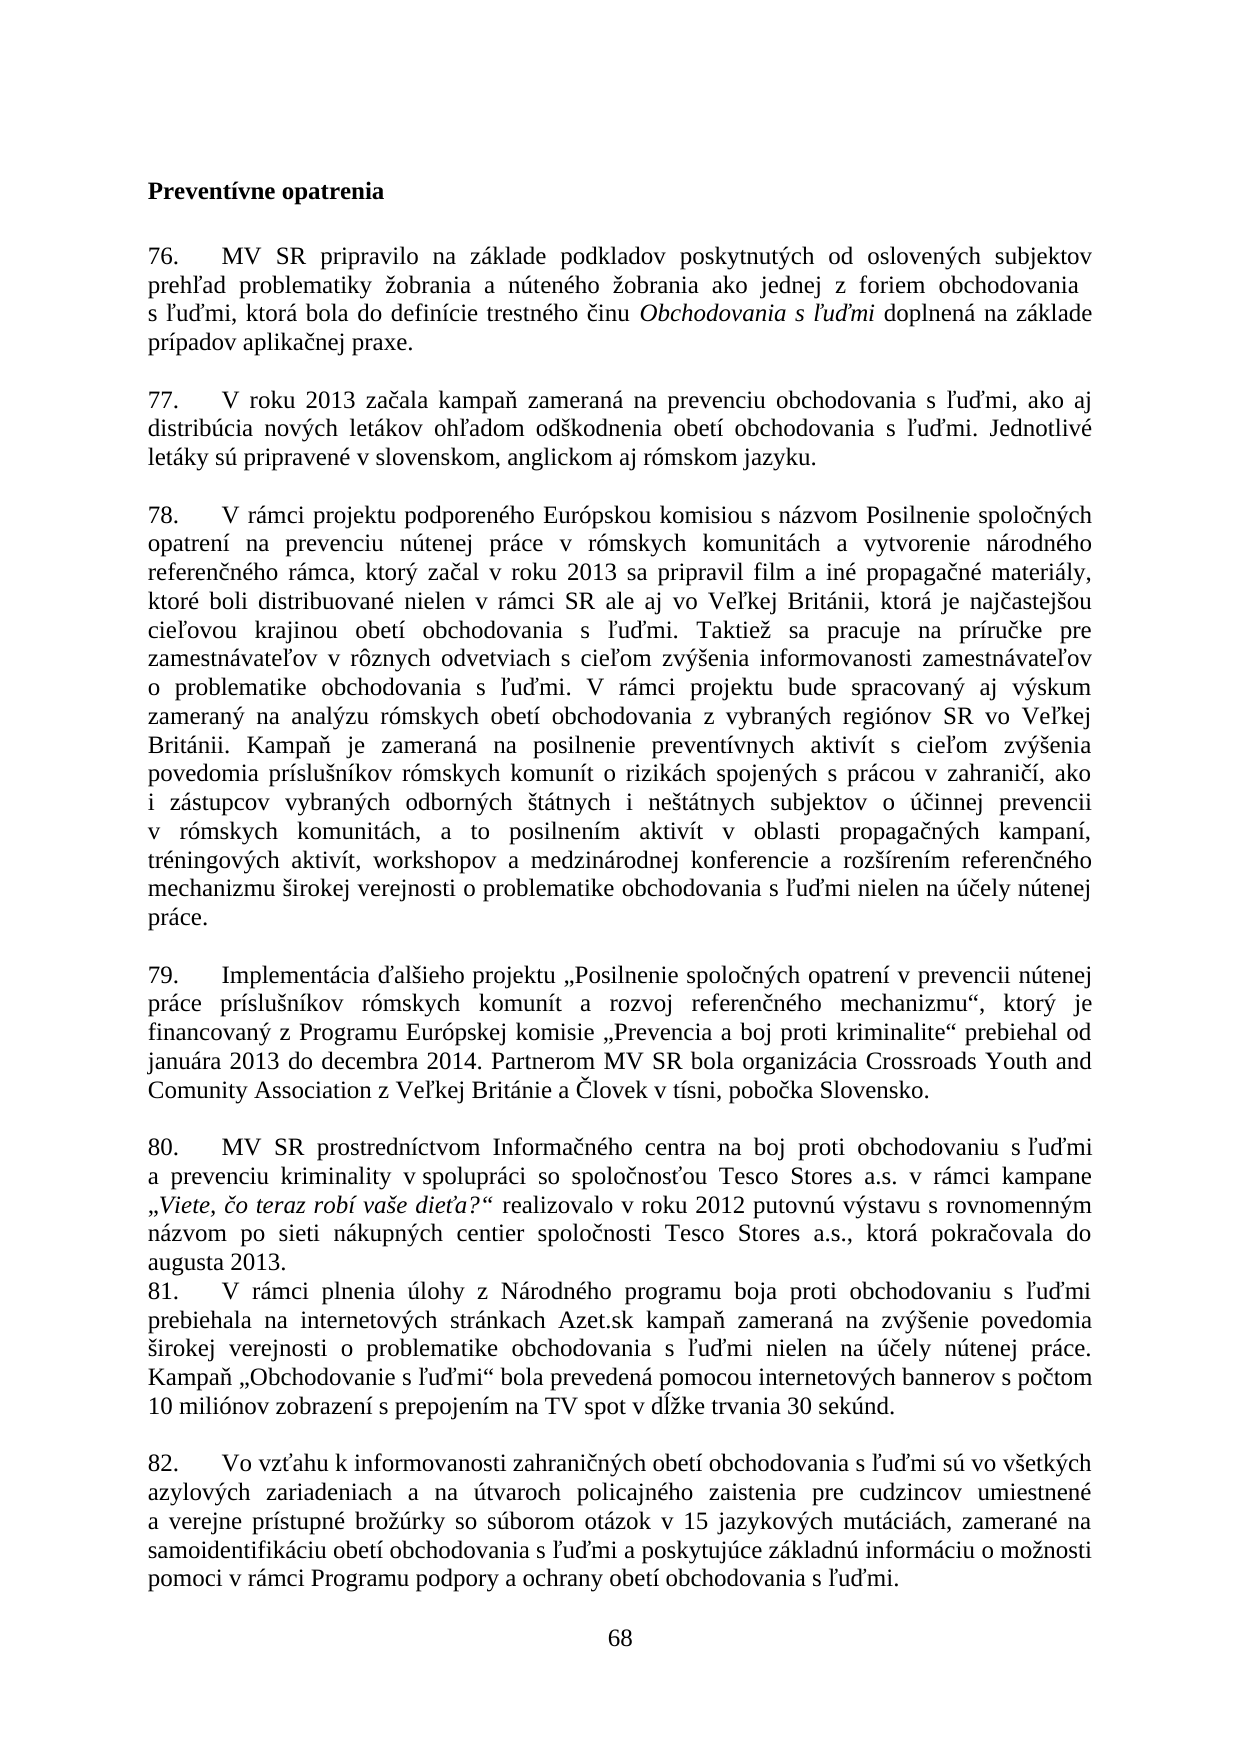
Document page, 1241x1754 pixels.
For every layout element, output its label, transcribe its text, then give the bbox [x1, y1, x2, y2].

list Vo vzťahu k informovanosti zahraničných obetí obchodovania s ľuďmi sú vo všetkých azylových zariadeniach a na útvaroch policajného zaistenia pre cudzincov umiestnené a verejne prístupné brožúrky so súborom otázok v 15 jazykových mutáciách, zamerané na samoidentifikáciu obetí obchodovania s ľuďmi a poskytujúce základnú informáciu o možnosti pomoci v rámci Programu podpory a ochrany obetí obchodovania s ľuďmi. [148, 1448, 1093, 1592]
list Implementácia ďalšieho projektu „Posilnenie spoločných opatrení v prevencii nútenej práce príslušníkov rómskych komunít a rozvoj referenčného mechanizmu“, ktorý je financovaný z Programu Európskej komisie „Prevencia a boj proti kriminalite“ prebiehal od januára 2013 do decembra 2014. Partnerom MV SR bola organizácia Crossroads Youth and Comunity Association z Veľkej Británie a Človek v tísni, pobočka Slovensko. [148, 960, 1093, 1103]
list MV SR pripravilo na základe podkladov poskytnutých od oslovených subjektov prehľad problematiky žobrania a núteného žobrania ako jednej z foriem obchodovania s ľuďmi, ktorá bola do definície trestného činu Obchodovania s ľuďmi doplnená na základe prípadov aplikačnej praxe. [148, 241, 1093, 356]
list V rámci plnenia úlohy z Národného programu boja proti obchodovaniu s ľuďmi prebiehala na internetových stránkach Azet.sk kampaň zameraná na zvýšenie povedomia širokej verejnosti o problematike obchodovania s ľuďmi nielen na účely nútenej práce. Kampaň „Obchodovanie s ľuďmi“ bola prevedená pomocou internetových bannerov s počtom 10 miliónov zobrazení s prepojením na TV spot v dĺžke trvania 30 sekúnd. [148, 1276, 1093, 1420]
list V rámci projektu podporeného Európskou komisiou s názvom Posilnenie spoločných opatrení na prevenciu nútenej práce v rómskych komunitách a vytvorenie národného referenčného rámca, ktorý začal v roku 2013 sa pripravil film a iné propagačné materiály, ktoré boli distribuované nielen v rámci SR ale aj vo Veľkej Británii, ktorá je najčastejšou cieľovou krajinou obetí obchodovania s ľuďmi. Taktiež sa pracuje na príručke pre zamestnávateľov v rôznych odvetviach s cieľom zvýšenia informovanosti zamestnávateľov o problematike obchodovania s ľuďmi. V rámci projektu bude spracovaný aj výskum zameraný na analýzu rómskych obetí obchodovania z vybraných regiónov SR vo Veľkej Británii. Kampaň je zameraná na posilnenie preventívnych aktivít s cieľom zvýšenia povedomia príslušníkov rómskych komunít o rizikách spojených s prácou v zahraničí, ako i zástupcov vybraných odborných štátnych i neštátnych subjektov o účinnej prevencii v rómskych komunitách, a to posilnením aktivít v oblasti propagačných kampaní, tréningových aktivít, workshopov a medzinárodnej konferencie a rozšírením referenčného mechanizmu širokej verejnosti o problematike obchodovania s ľuďmi nielen na účely nútenej práce. [148, 500, 1093, 931]
list V roku 2013 začala kampaň zameraná na prevenciu obchodovania s ľuďmi, ako aj distribúcia nových letákov ohľadom odškodnenia obetí obchodovania s ľuďmi. Jednotlivé letáky sú pripravené v slovenskom, anglickom aj rómskom jazyku. [148, 385, 1093, 471]
text Preventívne opatrenia [148, 176, 1093, 212]
list MV SR prostredníctvom Informačného centra na boj proti obchodovaniu s ľuďmi a prevenciu kriminality v spolupráci so spoločnosťou Tesco Stores a.s. v rámci kampane „Viete, čo teraz robí vaše dieťa?“ realizovalo v roku 2012 putovnú výstavu s rovnomenným názvom po sieti nákupných centier spoločnosti Tesco Stores a.s., ktorá pokračovala do augusta 2013. [148, 1132, 1093, 1276]
